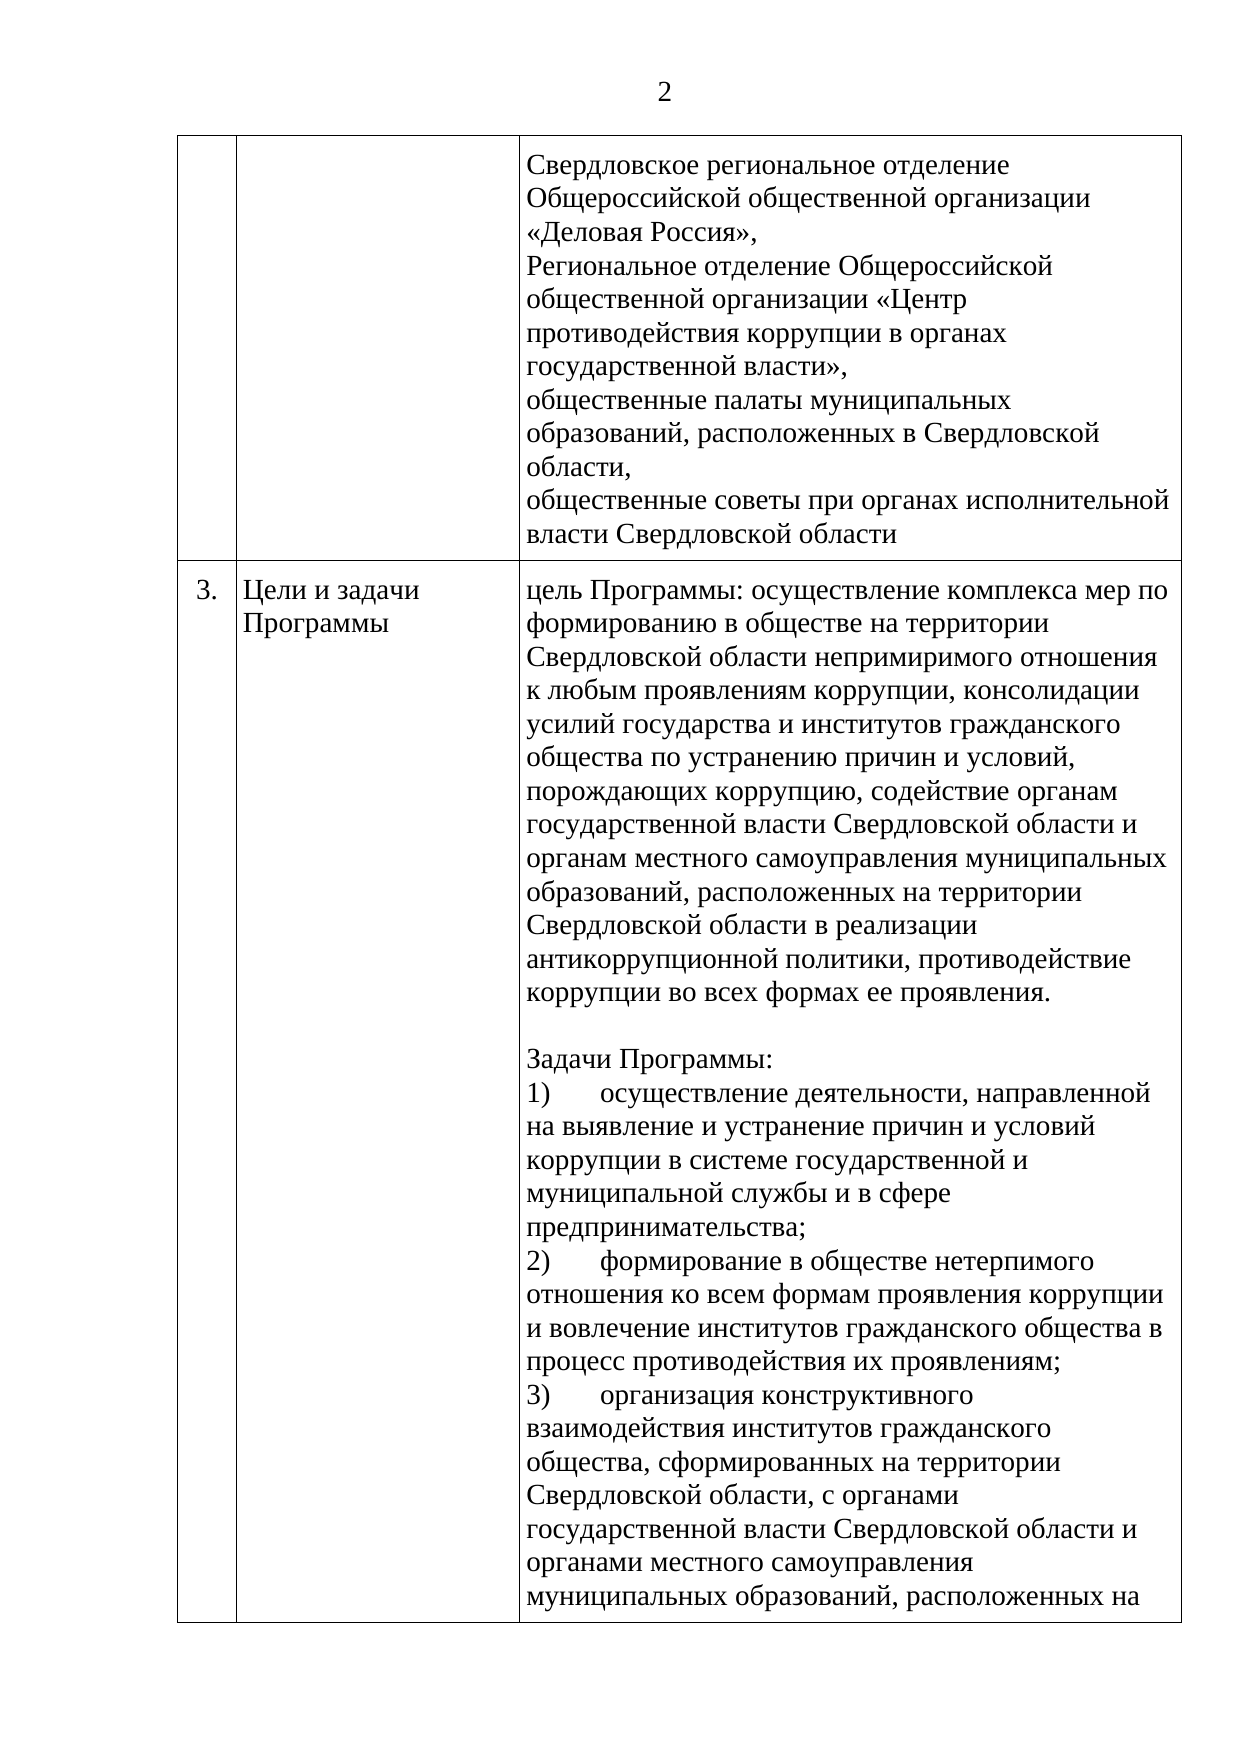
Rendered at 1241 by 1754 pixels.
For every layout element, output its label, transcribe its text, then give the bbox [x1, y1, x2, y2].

table_cell 3. [178, 561, 236, 1622]
table_cell 2. [178, 136, 236, 560]
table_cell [520, 136, 1181, 560]
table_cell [237, 561, 519, 1622]
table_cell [520, 561, 1181, 1622]
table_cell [237, 136, 519, 560]
